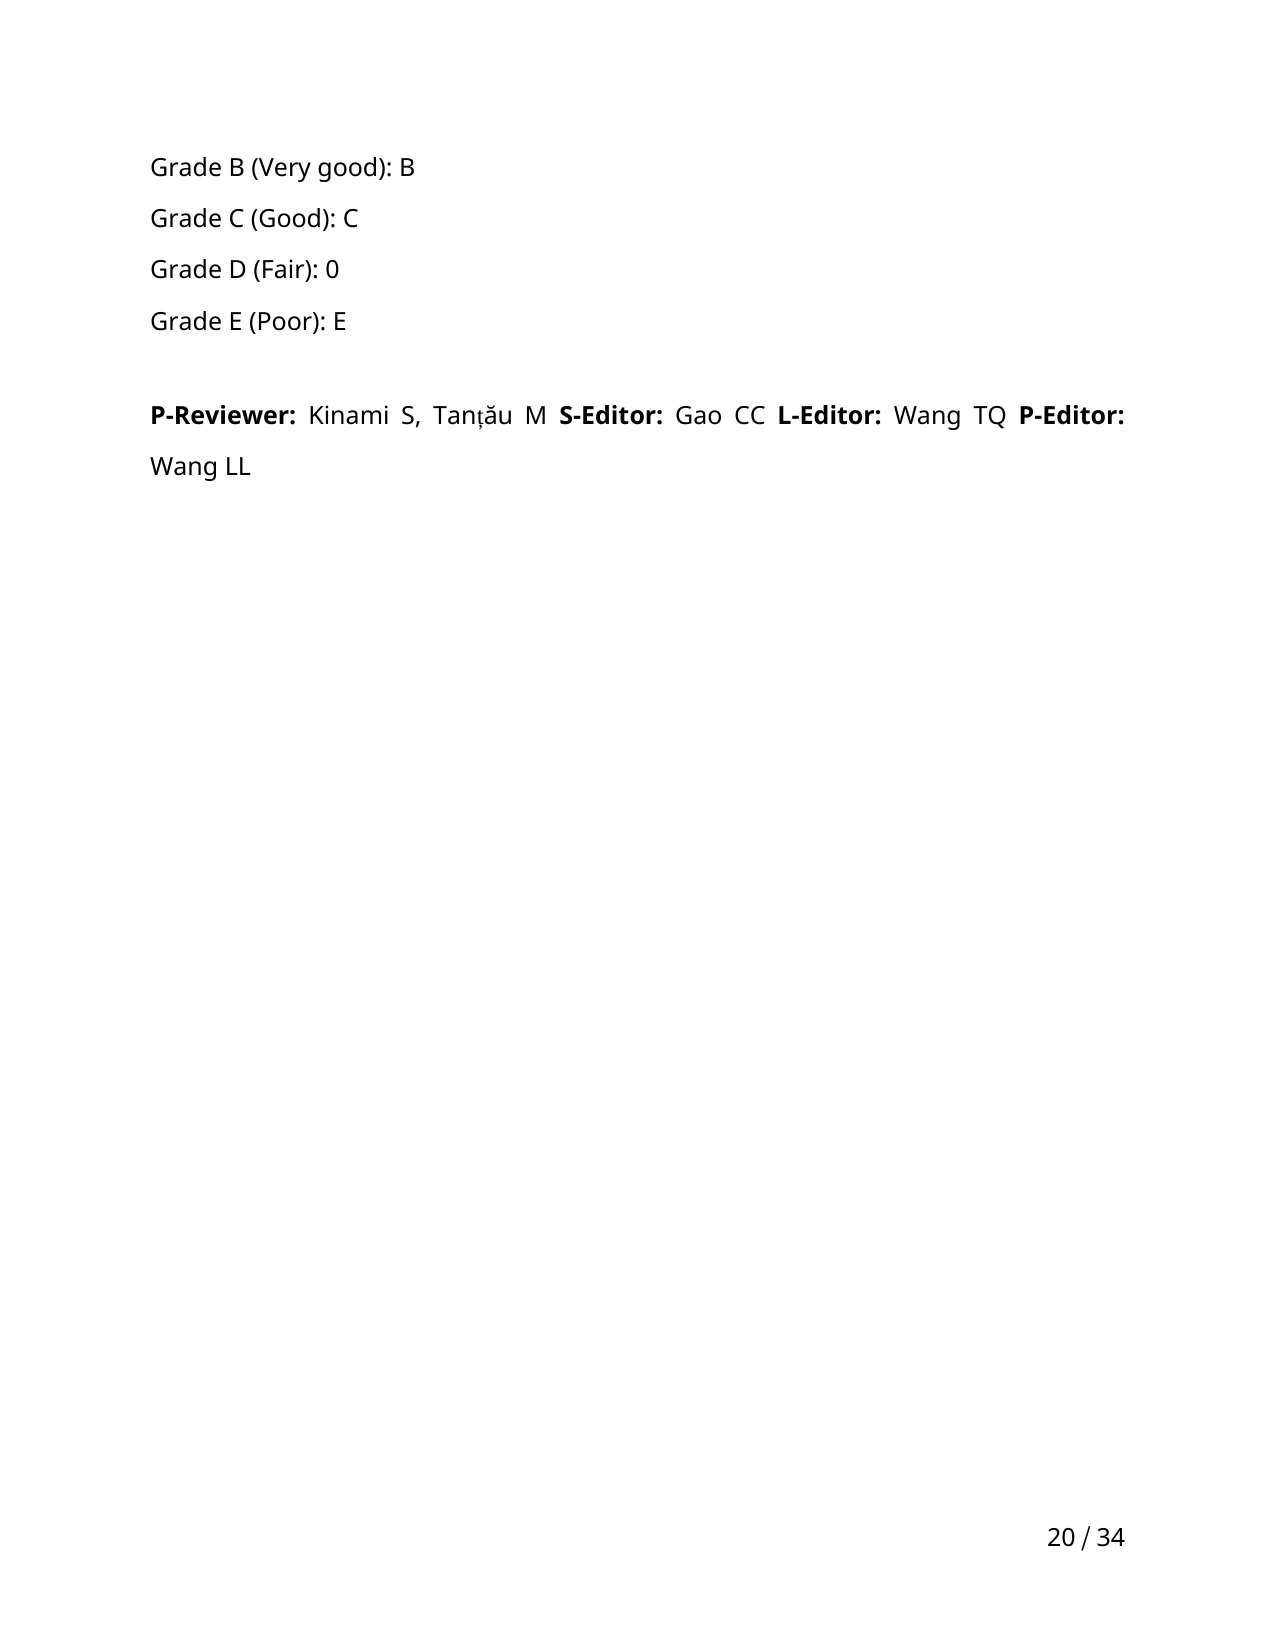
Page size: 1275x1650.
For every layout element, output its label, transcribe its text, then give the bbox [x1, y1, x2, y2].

text Grade D (Fair): 0 [150, 252, 1125, 286]
text Grade E (Poor): E [150, 303, 1125, 337]
text P-Reviewer: Kinami S, Tanțău M S-Editor: Gao CC L-Editor: Wang TQ P-Editor: Wang LL [150, 397, 1125, 482]
text Grade C (Good): C [150, 201, 1125, 235]
text Grade B (Very good): B [150, 150, 1125, 184]
